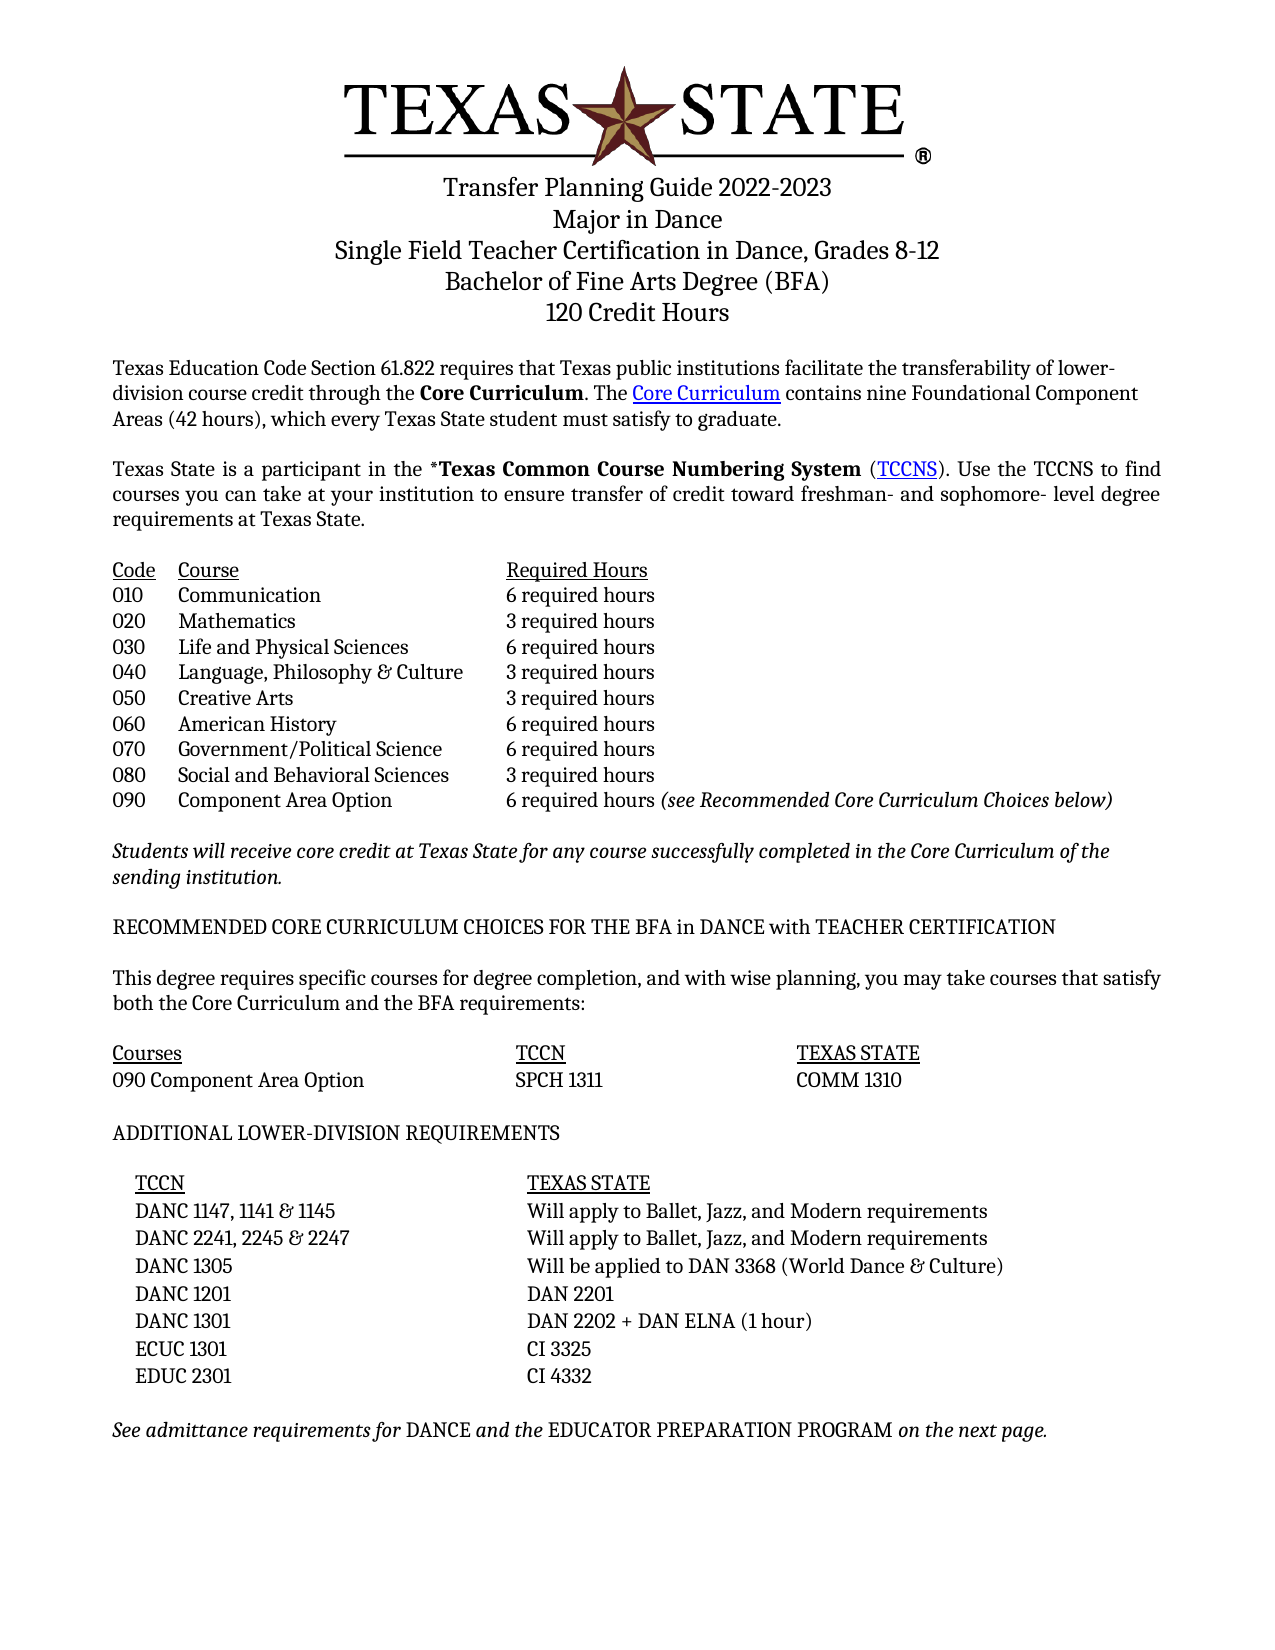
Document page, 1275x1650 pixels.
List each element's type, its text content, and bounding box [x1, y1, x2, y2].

text Texas Education Code Section 61.822 requires that Texas public institutions facilitate the transferability of lower-division course credit through the Core Curriculum. The Core Curriculum contains nine Foundational Component Areas (42 hours), which every Texas State student must satisfy to graduate. [112, 356, 1162, 431]
table_header TCCN [124, 1171, 516, 1198]
table_cell EDUC 2301 [124, 1364, 516, 1392]
table_cell 6 required hours [506, 583, 1163, 609]
table_cell Will apply to Ballet, Jazz, and Modern requirements [516, 1199, 1162, 1226]
table_cell Mathematics [178, 609, 506, 634]
table_cell DANC 1147, 1141 & 1145 [124, 1199, 516, 1226]
subtitle Major in Dance [112, 204, 1162, 235]
table_cell 3 required hours [506, 660, 1163, 686]
table_header Course [178, 558, 506, 583]
table_cell 080 [113, 763, 178, 788]
table_header Required Hours [506, 558, 1163, 583]
picture [344, 66, 931, 166]
table_cell 050 [113, 686, 178, 711]
table_cell 3 required hours [506, 609, 1163, 634]
table_cell DANC 1201 [124, 1281, 516, 1309]
table_cell 6 required hours [506, 711, 1163, 737]
subtitle Single Field Teacher Certification in Dance, Grades 8-12 [112, 235, 1162, 266]
table_header TEXAS STATE [516, 1171, 1162, 1198]
subtitle Bachelor of Fine Arts Degree (BFA) [112, 266, 1162, 297]
table_cell 060 [113, 711, 178, 737]
text Texas State is a participant in the *Texas Common Course Numbering System (TCCNS). Use the TCCNS to find courses you can take at your institution to ensure transfer of credit toward freshman- and sophomore- level degree requirements at Texas State. [112, 457, 1162, 532]
table_cell CI 3325 [516, 1336, 1162, 1364]
table_header TEXAS STATE [796, 1041, 1144, 1068]
table_cell 020 [113, 609, 178, 634]
table_cell 3 required hours [506, 686, 1163, 711]
table_cell DANC 1305 [124, 1254, 516, 1281]
table_cell Will be applied to DAN 3368 (World Dance & Culture) [516, 1254, 1162, 1281]
table_cell 040 [113, 660, 178, 686]
table_cell Component Area Option [178, 788, 506, 814]
subtitle RECOMMENDED CORE CURRICULUM CHOICES FOR THE BFA in DANCE with TEACHER CERTIFICATION [112, 915, 1162, 940]
text Students will receive core credit at Texas State for any course successfully completed in the Core Curriculum of the sending institution. [112, 839, 1162, 889]
table_cell DAN 2201 [516, 1281, 1162, 1309]
table_cell DAN 2202 + DAN ELNA (1 hour) [516, 1309, 1162, 1336]
subtitle ADDITIONAL LOWER-DIVISION REQUIREMENTS [112, 1120, 1162, 1146]
table_cell Communication [178, 583, 506, 609]
table_cell Language, Philosophy & Culture [178, 660, 506, 686]
table_cell Will apply to Ballet, Jazz, and Modern requirements [516, 1226, 1162, 1254]
subtitle 120 Credit Hours [112, 297, 1162, 328]
table_cell SPCH 1311 [516, 1068, 796, 1095]
table_cell 070 [113, 737, 178, 762]
table_cell 3 required hours [506, 763, 1163, 788]
table_header TCCN [516, 1041, 796, 1068]
table_cell Creative Arts [178, 686, 506, 711]
table_cell 010 [113, 583, 178, 609]
table_cell Government/Political Science [178, 737, 506, 762]
table_cell 090 [113, 788, 178, 814]
table_cell 6 required hours [506, 635, 1163, 660]
table_cell 6 required hours [506, 737, 1163, 762]
table_cell 6 required hours (see Recommended Core Curriculum Choices below) [506, 788, 1163, 814]
text This degree requires specific courses for degree completion, and with wise planning, you may take courses that satisfy both the Core Curriculum and the BFA requirements: [112, 965, 1162, 1016]
table_cell American History [178, 711, 506, 737]
table_cell ECUC 1301 [124, 1336, 516, 1364]
table_cell Life and Physical Sciences [178, 635, 506, 660]
table_cell COMM 1310 [796, 1068, 1144, 1095]
table_header Courses [113, 1041, 516, 1068]
table_cell 090 Component Area Option [113, 1068, 516, 1095]
subtitle Transfer Planning Guide 2022-2023 [112, 172, 1162, 204]
table_cell DANC 1301 [124, 1309, 516, 1336]
text See admittance requirements for DANCE and the EDUCATOR PREPARATION PROGRAM on the next page. [112, 1418, 1181, 1443]
table_cell CI 4332 [516, 1364, 1162, 1392]
table_cell 030 [113, 635, 178, 660]
table_cell Social and Behavioral Sciences [178, 763, 506, 788]
table_cell DANC 2241, 2245 & 2247 [124, 1226, 516, 1254]
table_header Code [113, 558, 178, 583]
